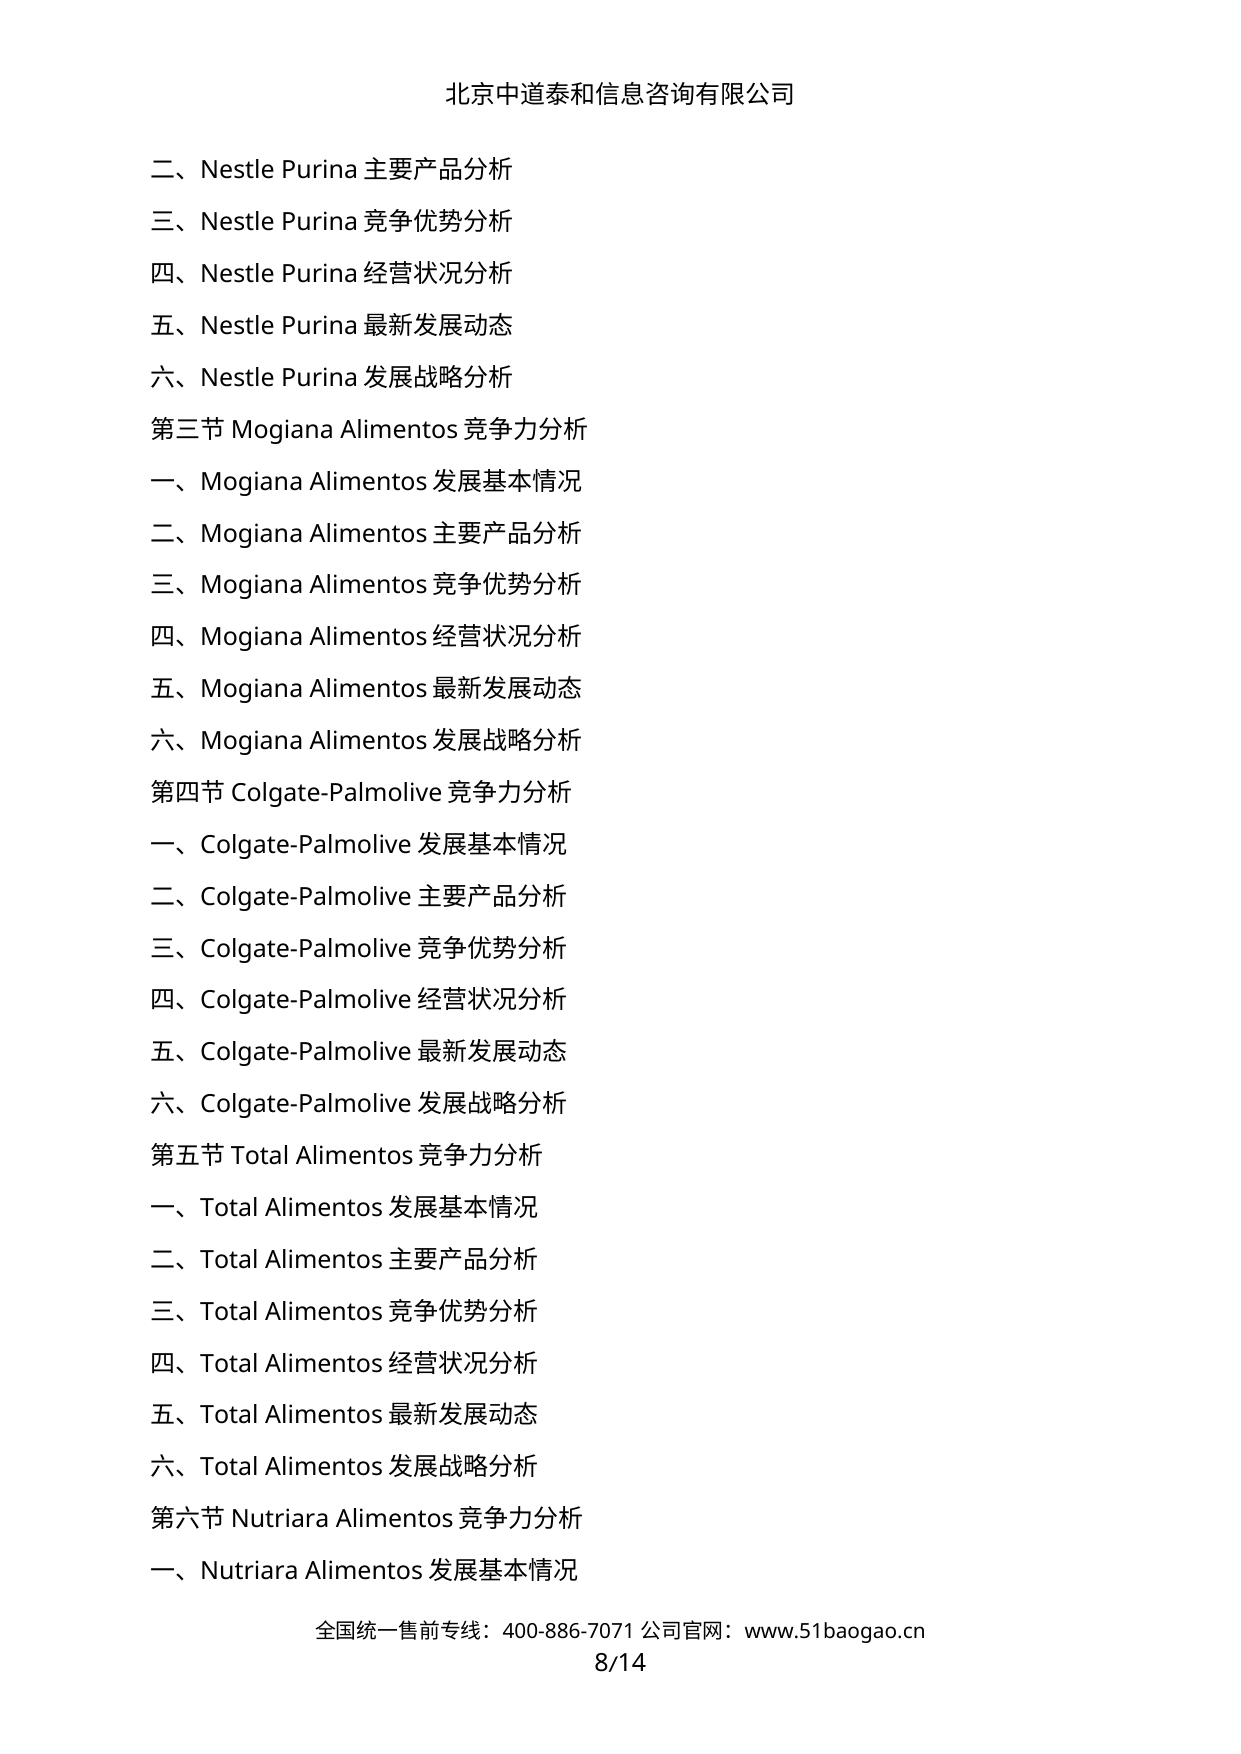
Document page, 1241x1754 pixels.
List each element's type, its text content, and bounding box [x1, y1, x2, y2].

text 一、Nutriara Alimentos发展基本情况 [150, 1551, 1090, 1587]
text 第五节 Total Alimentos竞争力分析 [150, 1136, 1090, 1172]
text 二、Colgate-Palmolive主要产品分析 [150, 876, 1090, 912]
text 五、Nestle Purina最新发展动态 [150, 306, 1090, 342]
text 四、Mogiana Alimentos经营状况分析 [150, 617, 1090, 653]
text 五、Total Alimentos最新发展动态 [150, 1395, 1090, 1431]
text 一、Colgate-Palmolive发展基本情况 [150, 824, 1090, 861]
text 六、Colgate-Palmolive发展战略分析 [150, 1084, 1090, 1120]
text 五、Colgate-Palmolive最新发展动态 [150, 1032, 1090, 1068]
text 四、Nestle Purina经营状况分析 [150, 254, 1090, 290]
text 四、Colgate-Palmolive经营状况分析 [150, 980, 1090, 1016]
text 第三节 Mogiana Alimentos竞争力分析 [150, 409, 1090, 446]
text 二、Total Alimentos主要产品分析 [150, 1239, 1090, 1276]
text 三、Colgate-Palmolive竞争优势分析 [150, 928, 1090, 964]
text 一、Mogiana Alimentos发展基本情况 [150, 461, 1090, 497]
text 四、Total Alimentos经营状况分析 [150, 1343, 1090, 1379]
text 三、Total Alimentos竞争优势分析 [150, 1291, 1090, 1327]
text 六、Nestle Purina发展战略分析 [150, 357, 1090, 394]
text 第四节 Colgate-Palmolive竞争力分析 [150, 772, 1090, 809]
text 二、Nestle Purina主要产品分析 [150, 150, 1090, 186]
text 六、Total Alimentos发展战略分析 [150, 1447, 1090, 1483]
text 六、Mogiana Alimentos发展战略分析 [150, 721, 1090, 757]
text 第六节 Nutriara Alimentos竞争力分析 [150, 1499, 1090, 1535]
text 一、Total Alimentos发展基本情况 [150, 1187, 1090, 1224]
text 三、Nestle Purina竞争优势分析 [150, 202, 1090, 238]
text 二、Mogiana Alimentos主要产品分析 [150, 513, 1090, 549]
text 三、Mogiana Alimentos竞争优势分析 [150, 565, 1090, 601]
text 五、Mogiana Alimentos最新发展动态 [150, 669, 1090, 705]
